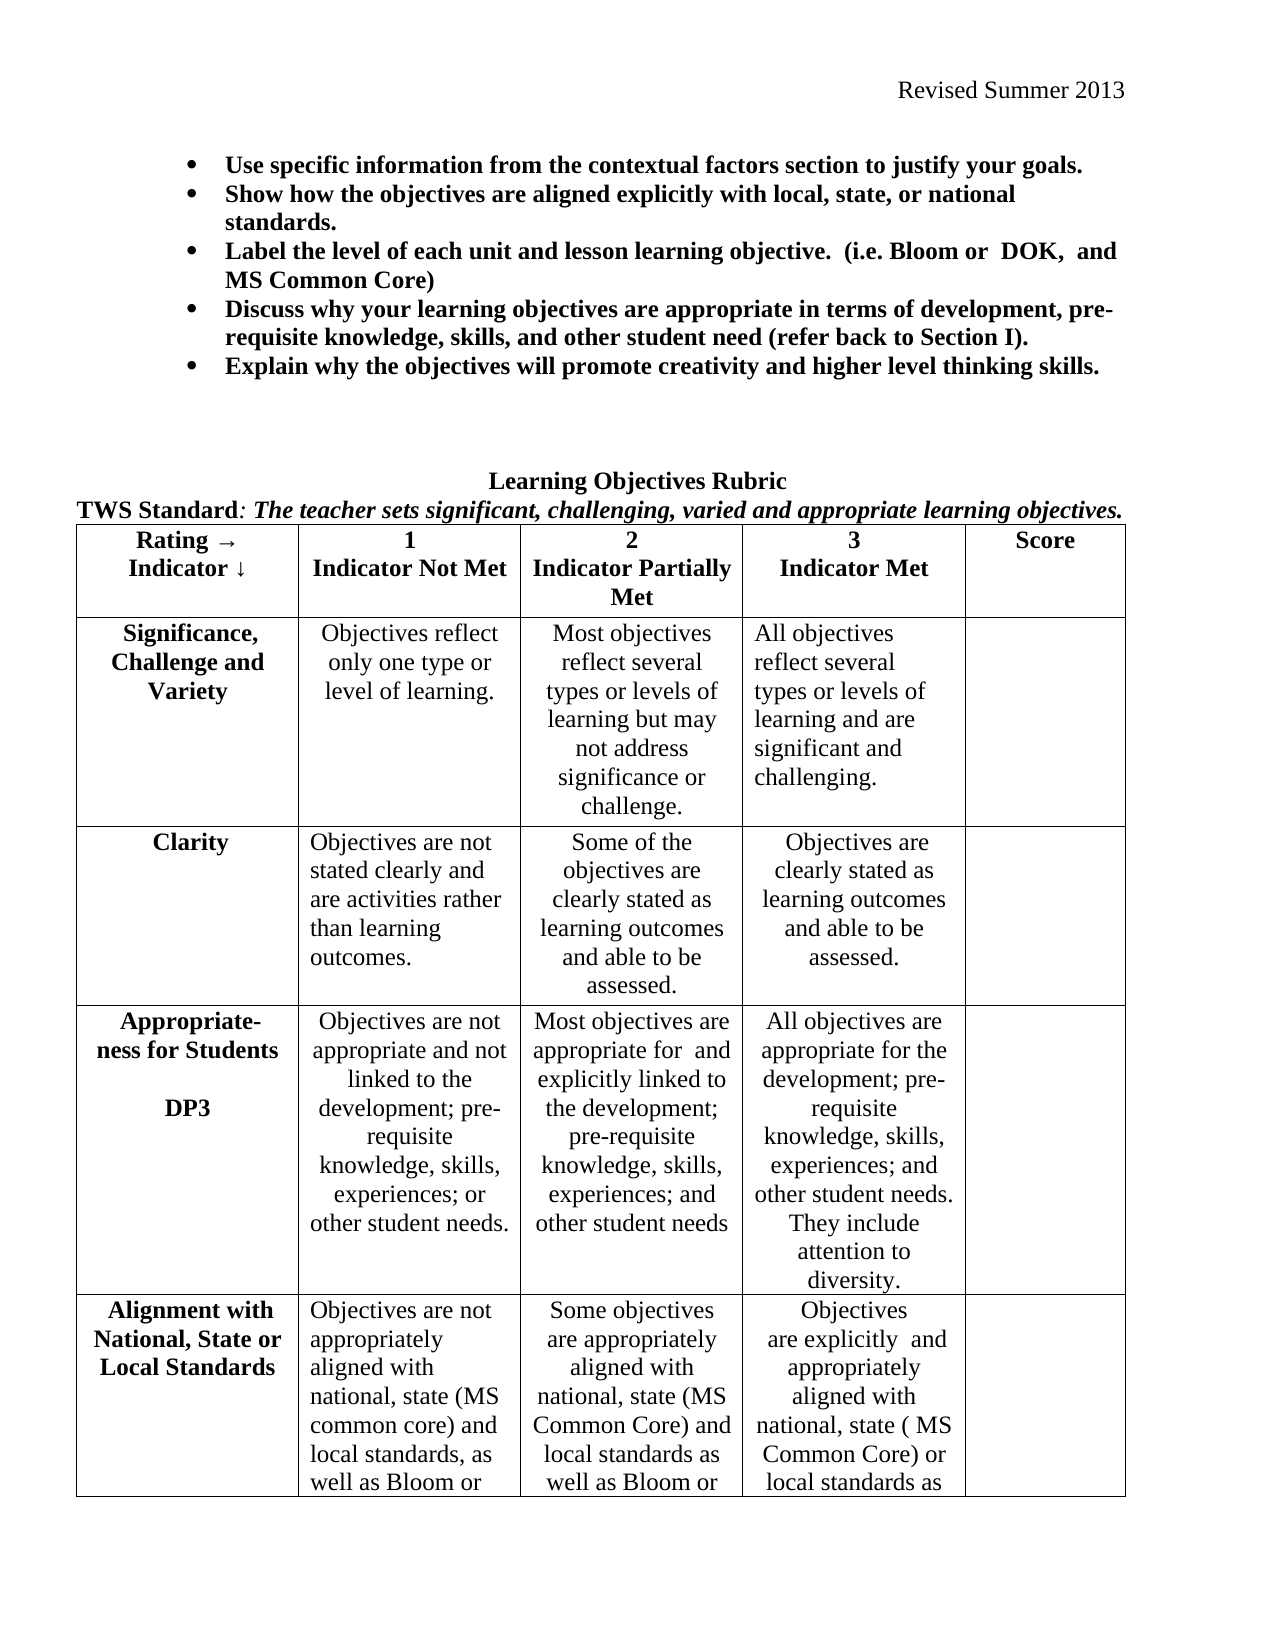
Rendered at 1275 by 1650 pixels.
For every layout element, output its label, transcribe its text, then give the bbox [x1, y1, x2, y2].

table_cell [966, 618, 1125, 826]
table_cell All objectives are appropriate for the development; pre-requisite knowledge, skills, experiences; and other student needs. They include attention to diversity. [743, 1006, 965, 1294]
table_cell Objectives are not stated clearly and are activities rather than learning outcomes. [299, 827, 520, 1005]
table_header 2 Indicator Partially Met [521, 525, 742, 617]
table_header Score [966, 525, 1125, 617]
table_cell [966, 1006, 1125, 1294]
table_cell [77, 1295, 298, 1496]
table_header 3 Indicator Met [743, 525, 965, 617]
table_cell Appropriate- ness for Students DP3 [77, 1006, 298, 1294]
table_cell Objectives are clearly stated as learning outcomes and able to be assessed. [743, 827, 965, 1005]
table_cell [966, 827, 1125, 1005]
text Learning Objectives Rubric [150, 466, 1125, 495]
list Discuss why your learning objectives are appropriate in terms of development, pre-requisite knowledge, skills, and other student need (refer back to Section I). [187, 294, 1125, 351]
table_cell Objectives are not appropriate and not linked to the development; pre-requisite knowledge, skills, experiences; or other student needs. [299, 1006, 520, 1294]
table_cell Clarity [77, 827, 298, 1005]
table_cell Most objectives reflect several types or levels of learning but may not address significance or challenge. [521, 618, 742, 826]
table_cell Most objectives are appropriate for and explicitly linked to the development; pre-requisite knowledge, skills, experiences; and other student needs [521, 1006, 742, 1294]
list Use specific information from the contextual factors section to justify your goals. [187, 150, 1125, 179]
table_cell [521, 1295, 742, 1496]
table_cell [743, 1295, 965, 1496]
list Label the level of each unit and lesson learning objective. (i.e. Bloom or DOK, and MS Common Core) [187, 236, 1125, 294]
list Explain why the objectives will promote creativity and higher level thinking skills. [187, 351, 1125, 380]
list Show how the objectives are aligned explicitly with local, state, or national standards. [187, 179, 1125, 236]
table_header Rating → Indicator ↓ [77, 525, 298, 617]
text TWS Standard: The teacher sets significant, challenging, varied and appropriate learning objectives. [75, 495, 1125, 524]
table_cell Some of the objectives are clearly stated as learning outcomes and able to be assessed. [521, 827, 742, 1005]
table_cell [966, 1295, 1125, 1496]
table_cell All objectives reflect several types or levels of learning and are significant and challenging. [743, 618, 965, 826]
table_cell Objectives reflect only one type or level of learning. [299, 618, 520, 826]
table_header 1 Indicator Not Met [299, 525, 520, 617]
table_cell Significance, Challenge and Variety [77, 618, 298, 826]
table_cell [299, 1295, 520, 1496]
